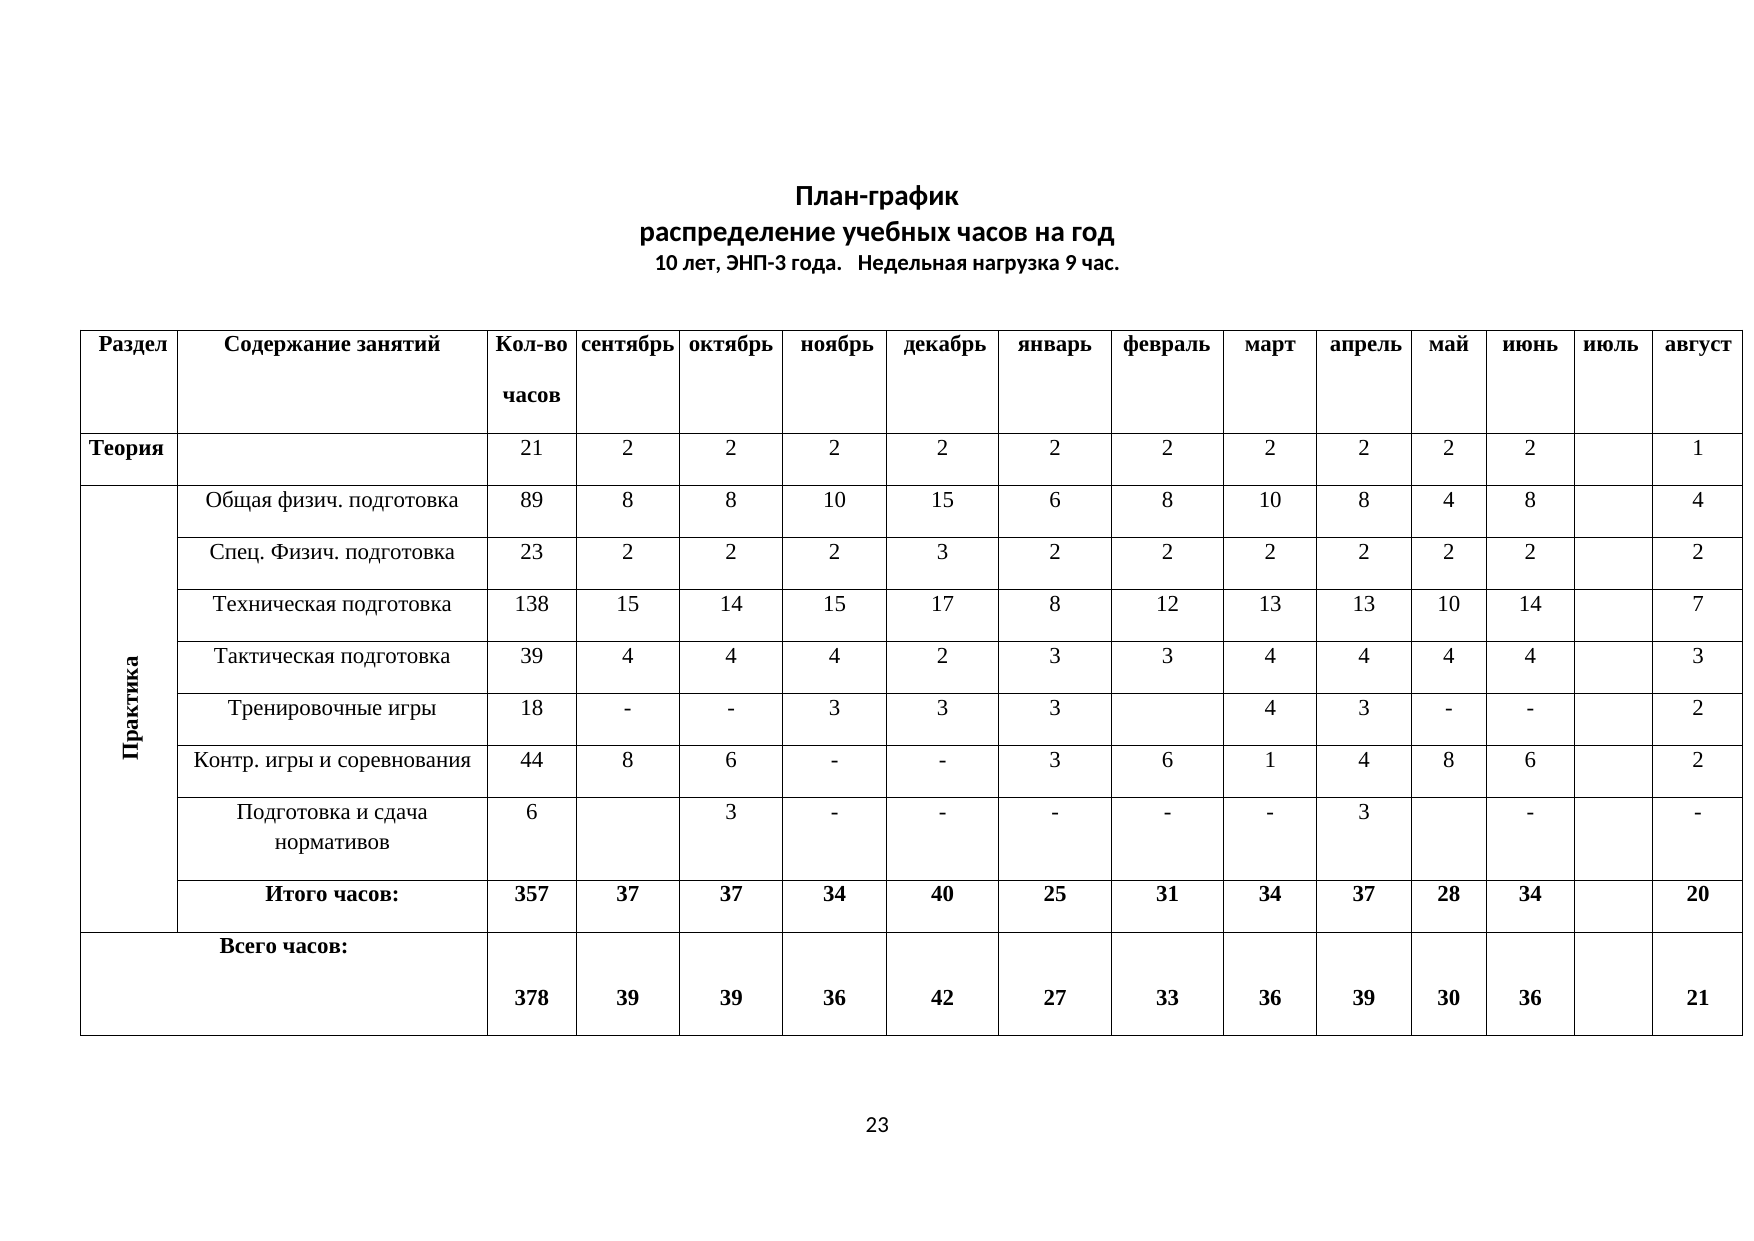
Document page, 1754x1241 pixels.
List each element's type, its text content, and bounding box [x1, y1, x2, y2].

table_cell 15 [887, 486, 998, 537]
table_cell 3 [887, 694, 998, 745]
table_cell - [1224, 798, 1316, 879]
table_cell 36 [783, 933, 886, 1035]
table_cell 31 [1112, 881, 1223, 932]
table_cell 2 [1653, 694, 1742, 745]
table_cell Теория [81, 434, 177, 485]
table_cell 21 [488, 434, 576, 485]
table_cell 23 [488, 538, 576, 589]
table_header ноябрь [783, 331, 886, 433]
table_cell 4 [1224, 694, 1316, 745]
table_cell [1575, 881, 1652, 932]
table_cell 2 [783, 538, 886, 589]
table_cell 25 [999, 881, 1111, 932]
table_cell 4 [1653, 486, 1742, 537]
table_cell [577, 798, 679, 879]
table_cell 36 [1487, 933, 1574, 1035]
table_cell 8 [577, 486, 679, 537]
table_cell Всего часов: [81, 933, 487, 1035]
table_cell 2 [1224, 538, 1316, 589]
table_cell 14 [680, 590, 782, 641]
table_cell 34 [783, 881, 886, 932]
table_cell 378 [488, 933, 576, 1035]
table_cell 21 [1653, 933, 1742, 1035]
table_cell [1575, 746, 1652, 797]
table_cell 3 [680, 798, 782, 879]
table_header март [1224, 331, 1316, 433]
table_header сентябрь [577, 331, 679, 433]
table_cell 2 [999, 434, 1111, 485]
table_cell 4 [577, 642, 679, 693]
table_cell - [999, 798, 1111, 879]
table_cell 8 [1317, 486, 1411, 537]
table_cell 8 [1112, 486, 1223, 537]
table_cell [1575, 694, 1652, 745]
table_cell 4 [1412, 486, 1486, 537]
table_cell 40 [887, 881, 998, 932]
table_cell 8 [999, 590, 1111, 641]
table_cell 8 [1487, 486, 1574, 537]
table_cell 357 [488, 881, 576, 932]
table_cell [1575, 434, 1652, 485]
table_cell 13 [1317, 590, 1411, 641]
table_cell Контр. игры и соревнования [178, 746, 487, 797]
table_cell 18 [488, 694, 576, 745]
table_header октябрь [680, 331, 782, 433]
table_cell [1575, 590, 1652, 641]
table_cell 36 [1224, 933, 1316, 1035]
table_header Кол-во часов [488, 331, 576, 433]
table_cell 2 [1487, 434, 1574, 485]
table_cell 2 [783, 434, 886, 485]
table_cell 2 [1412, 538, 1486, 589]
table_cell 2 [1112, 538, 1223, 589]
table_cell [1575, 798, 1652, 879]
table_cell 3 [1317, 694, 1411, 745]
table_cell 34 [1487, 881, 1574, 932]
text План-график [118, 177, 1636, 213]
table_header май [1412, 331, 1486, 433]
table_cell 17 [887, 590, 998, 641]
table_cell 12 [1112, 590, 1223, 641]
table_cell 2 [999, 538, 1111, 589]
table_cell 37 [680, 881, 782, 932]
table_cell 30 [1412, 933, 1486, 1035]
table_cell 4 [1224, 642, 1316, 693]
table_cell 2 [887, 434, 998, 485]
table_cell Итого часов: [178, 881, 487, 932]
table_cell 2 [1317, 434, 1411, 485]
table_cell 8 [577, 746, 679, 797]
table_cell 2 [577, 538, 679, 589]
table_cell 2 [1224, 434, 1316, 485]
table_cell 6 [680, 746, 782, 797]
table_cell [178, 434, 487, 485]
table_cell [1575, 486, 1652, 537]
table_cell - [577, 694, 679, 745]
table_cell 10 [1412, 590, 1486, 641]
table_cell 3 [999, 746, 1111, 797]
table_cell 2 [1317, 538, 1411, 589]
table_header апрель [1317, 331, 1411, 433]
table_header июль [1575, 331, 1652, 433]
table_cell Практика [81, 486, 177, 932]
table_cell 2 [577, 434, 679, 485]
table_cell Техническая подготовка [178, 590, 487, 641]
table_cell 37 [577, 881, 679, 932]
table_cell Спец. Физич. подготовка [178, 538, 487, 589]
table_cell 4 [1317, 746, 1411, 797]
table_cell 2 [1412, 434, 1486, 485]
table_cell 3 [887, 538, 998, 589]
table_cell 14 [1487, 590, 1574, 641]
text 10 лет, ЭНП-3 года. Недельная нагрузка 9 час. [118, 248, 1636, 276]
table_cell 89 [488, 486, 576, 537]
table_cell Тактическая подготовка [178, 642, 487, 693]
table_cell 28 [1412, 881, 1486, 932]
table_cell 6 [999, 486, 1111, 537]
table_cell 4 [1412, 642, 1486, 693]
table_cell 4 [1487, 642, 1574, 693]
table_header декабрь [887, 331, 998, 433]
table_header февраль [1112, 331, 1223, 433]
table_cell - [680, 694, 782, 745]
table_cell 3 [999, 694, 1111, 745]
table_cell - [887, 746, 998, 797]
table_cell 7 [1653, 590, 1742, 641]
table_cell Общая физич. подготовка [178, 486, 487, 537]
table_cell 15 [577, 590, 679, 641]
table_cell [1575, 933, 1652, 1035]
table_cell - [1653, 798, 1742, 879]
table_cell Тренировочные игры [178, 694, 487, 745]
table_cell 1 [1653, 434, 1742, 485]
table_cell - [887, 798, 998, 879]
table_cell 15 [783, 590, 886, 641]
text распределение учебных часов на год [118, 213, 1636, 248]
table_cell 2 [680, 538, 782, 589]
table_cell 8 [680, 486, 782, 537]
table_cell 39 [1317, 933, 1411, 1035]
table_cell 44 [488, 746, 576, 797]
table_cell Подготовка и сдача нормативов [178, 798, 487, 879]
table_cell 34 [1224, 881, 1316, 932]
table_cell 10 [1224, 486, 1316, 537]
table_cell 2 [1112, 434, 1223, 485]
table_cell 6 [1112, 746, 1223, 797]
table_cell - [1112, 798, 1223, 879]
table_cell 37 [1317, 881, 1411, 932]
table_cell 33 [1112, 933, 1223, 1035]
table_header Раздел [81, 331, 177, 433]
table_cell 20 [1653, 881, 1742, 932]
table_header Содержание занятий [178, 331, 487, 433]
table_cell 6 [1487, 746, 1574, 797]
table_cell 13 [1224, 590, 1316, 641]
table_header август [1653, 331, 1742, 433]
table_cell 3 [1653, 642, 1742, 693]
table_cell 27 [999, 933, 1111, 1035]
table_cell 4 [680, 642, 782, 693]
table_cell 2 [680, 434, 782, 485]
table_cell 39 [577, 933, 679, 1035]
table_cell - [783, 798, 886, 879]
table_cell [1412, 798, 1486, 879]
table_cell 3 [1317, 798, 1411, 879]
table_cell 39 [680, 933, 782, 1035]
table_cell [1575, 642, 1652, 693]
table_cell 2 [1653, 538, 1742, 589]
table_cell 42 [887, 933, 998, 1035]
table_cell 4 [1317, 642, 1411, 693]
table_cell 39 [488, 642, 576, 693]
table_cell 6 [488, 798, 576, 879]
table_header январь [999, 331, 1111, 433]
table_cell 2 [887, 642, 998, 693]
table_cell 3 [999, 642, 1111, 693]
table_cell 2 [1653, 746, 1742, 797]
table_cell [1112, 694, 1223, 745]
table_header июнь [1487, 331, 1574, 433]
table_cell 2 [1487, 538, 1574, 589]
table_cell 138 [488, 590, 576, 641]
table_cell - [1412, 694, 1486, 745]
table_cell 8 [1412, 746, 1486, 797]
table_cell - [1487, 694, 1574, 745]
table_cell - [783, 746, 886, 797]
table_cell 4 [783, 642, 886, 693]
table_cell [1575, 538, 1652, 589]
table_cell 3 [783, 694, 886, 745]
table_cell - [1487, 798, 1574, 879]
table_cell 1 [1224, 746, 1316, 797]
table_cell 10 [783, 486, 886, 537]
table_cell 3 [1112, 642, 1223, 693]
